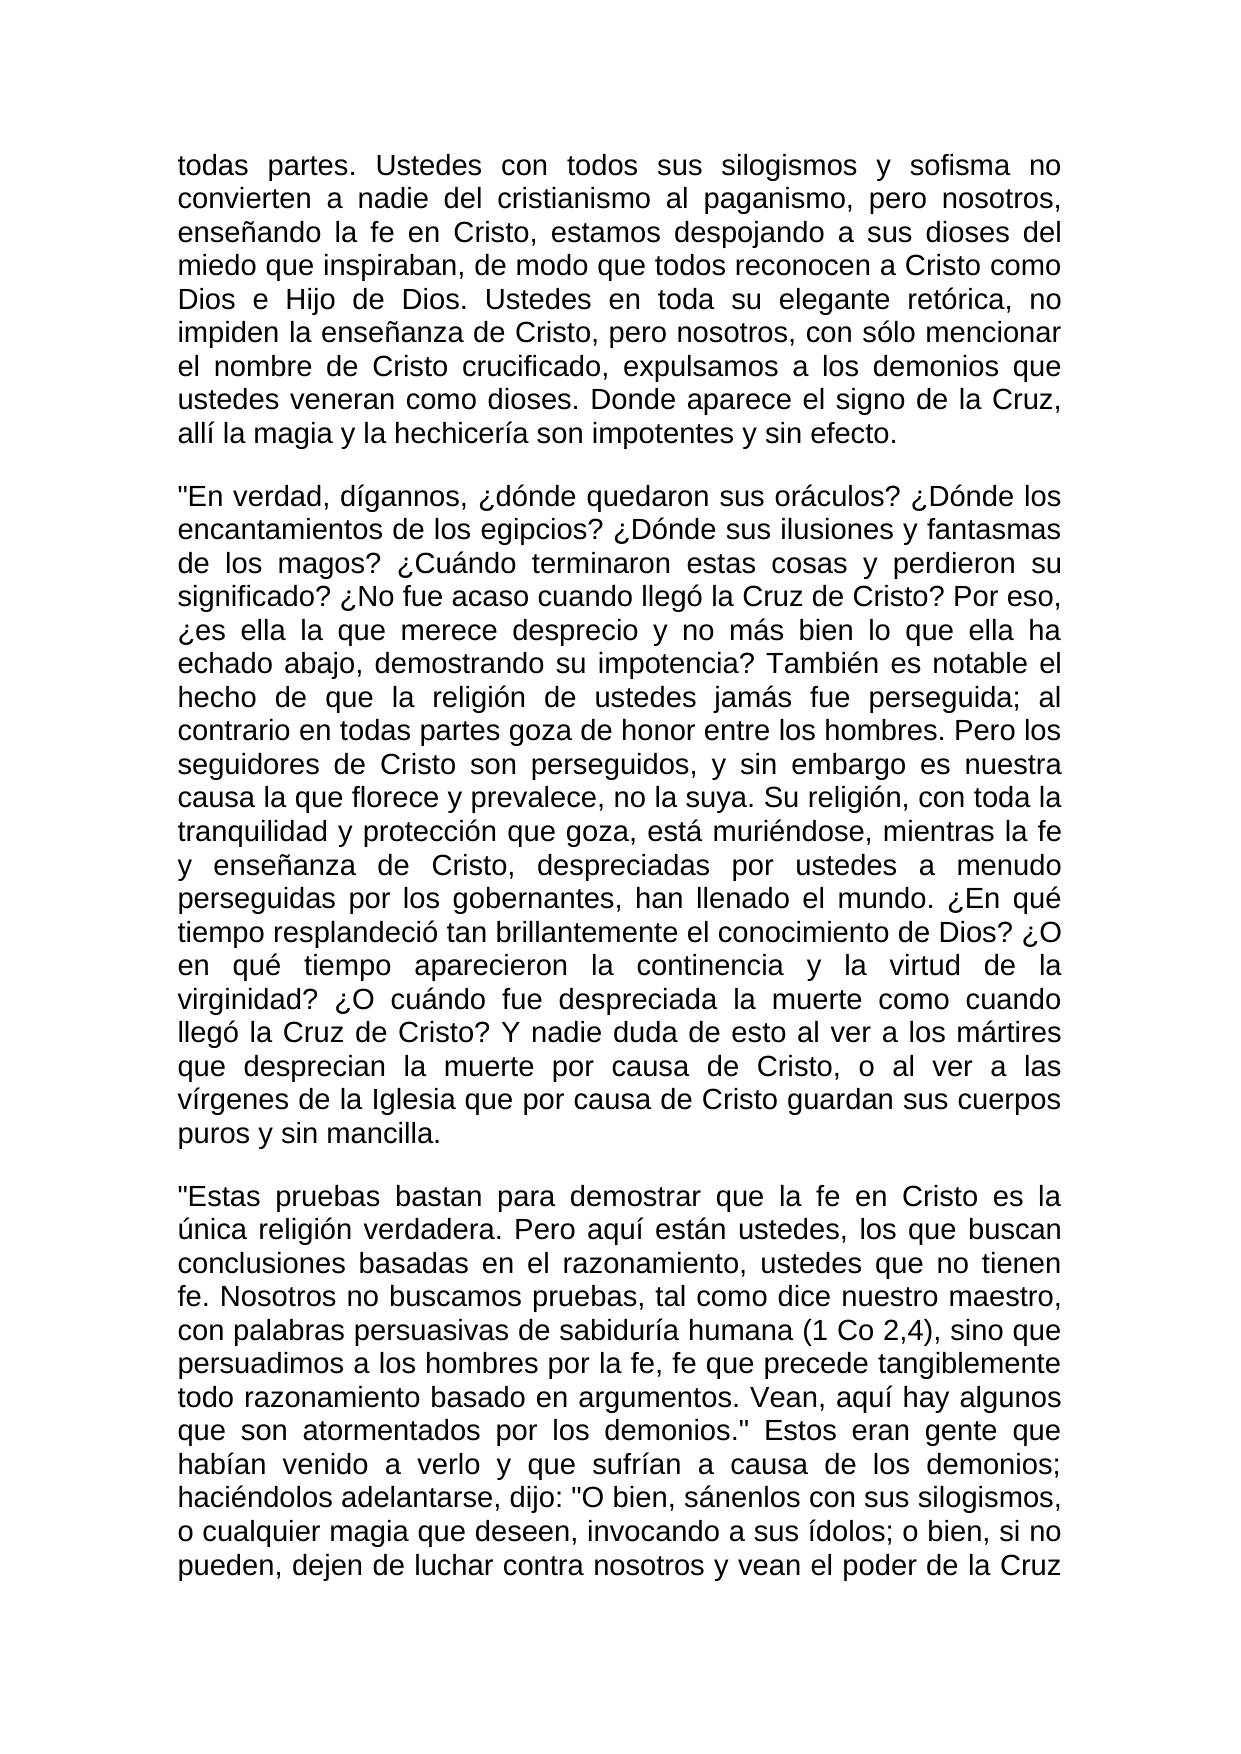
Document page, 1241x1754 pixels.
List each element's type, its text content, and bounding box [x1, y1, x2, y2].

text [177, 148, 1063, 449]
text "En verdad, dígannos, ¿dónde quedaron sus oráculos? ¿Dónde los encantamientos de los egipcios? ¿Dónde sus ilusiones y fantasmas de los magos? ¿Cuándo terminaron estas cosas y perdieron su significado? ¿No fue acaso cuando llegó la Cruz de Cristo? Por eso, ¿es ella la que merece desprecio y no más bien lo que ella ha echado abajo, demostrando su impotencia? También es notable el hecho de que la religión de ustedes jamás fue perseguida; al contrario en todas partes goza de honor entre los hombres. Pero los seguidores de Cristo son perseguidos, y sin embargo es nuestra causa la que florece y prevalece, no la suya. Su religión, con toda la tranquilidad y protección que goza, está muriéndose, mientras la fe y enseñanza de Cristo, despreciadas por ustedes a menudo perseguidas por los gobernantes, han llenado el mundo. ¿En qué tiempo resplandeció tan brillantemente el conocimiento de Dios? ¿O en qué tiempo aparecieron la continencia y la virtud de la virginidad? ¿O cuándo fue despreciada la muerte como cuando llegó la Cruz de Cristo? Y nadie duda de esto al ver a los mártires que desprecian la muerte por causa de Cristo, o al ver a las vírgenes de la Iglesia que por causa de Cristo guardan sus cuerpos puros y sin mancilla. [177, 479, 1063, 1149]
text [177, 1179, 1063, 1581]
